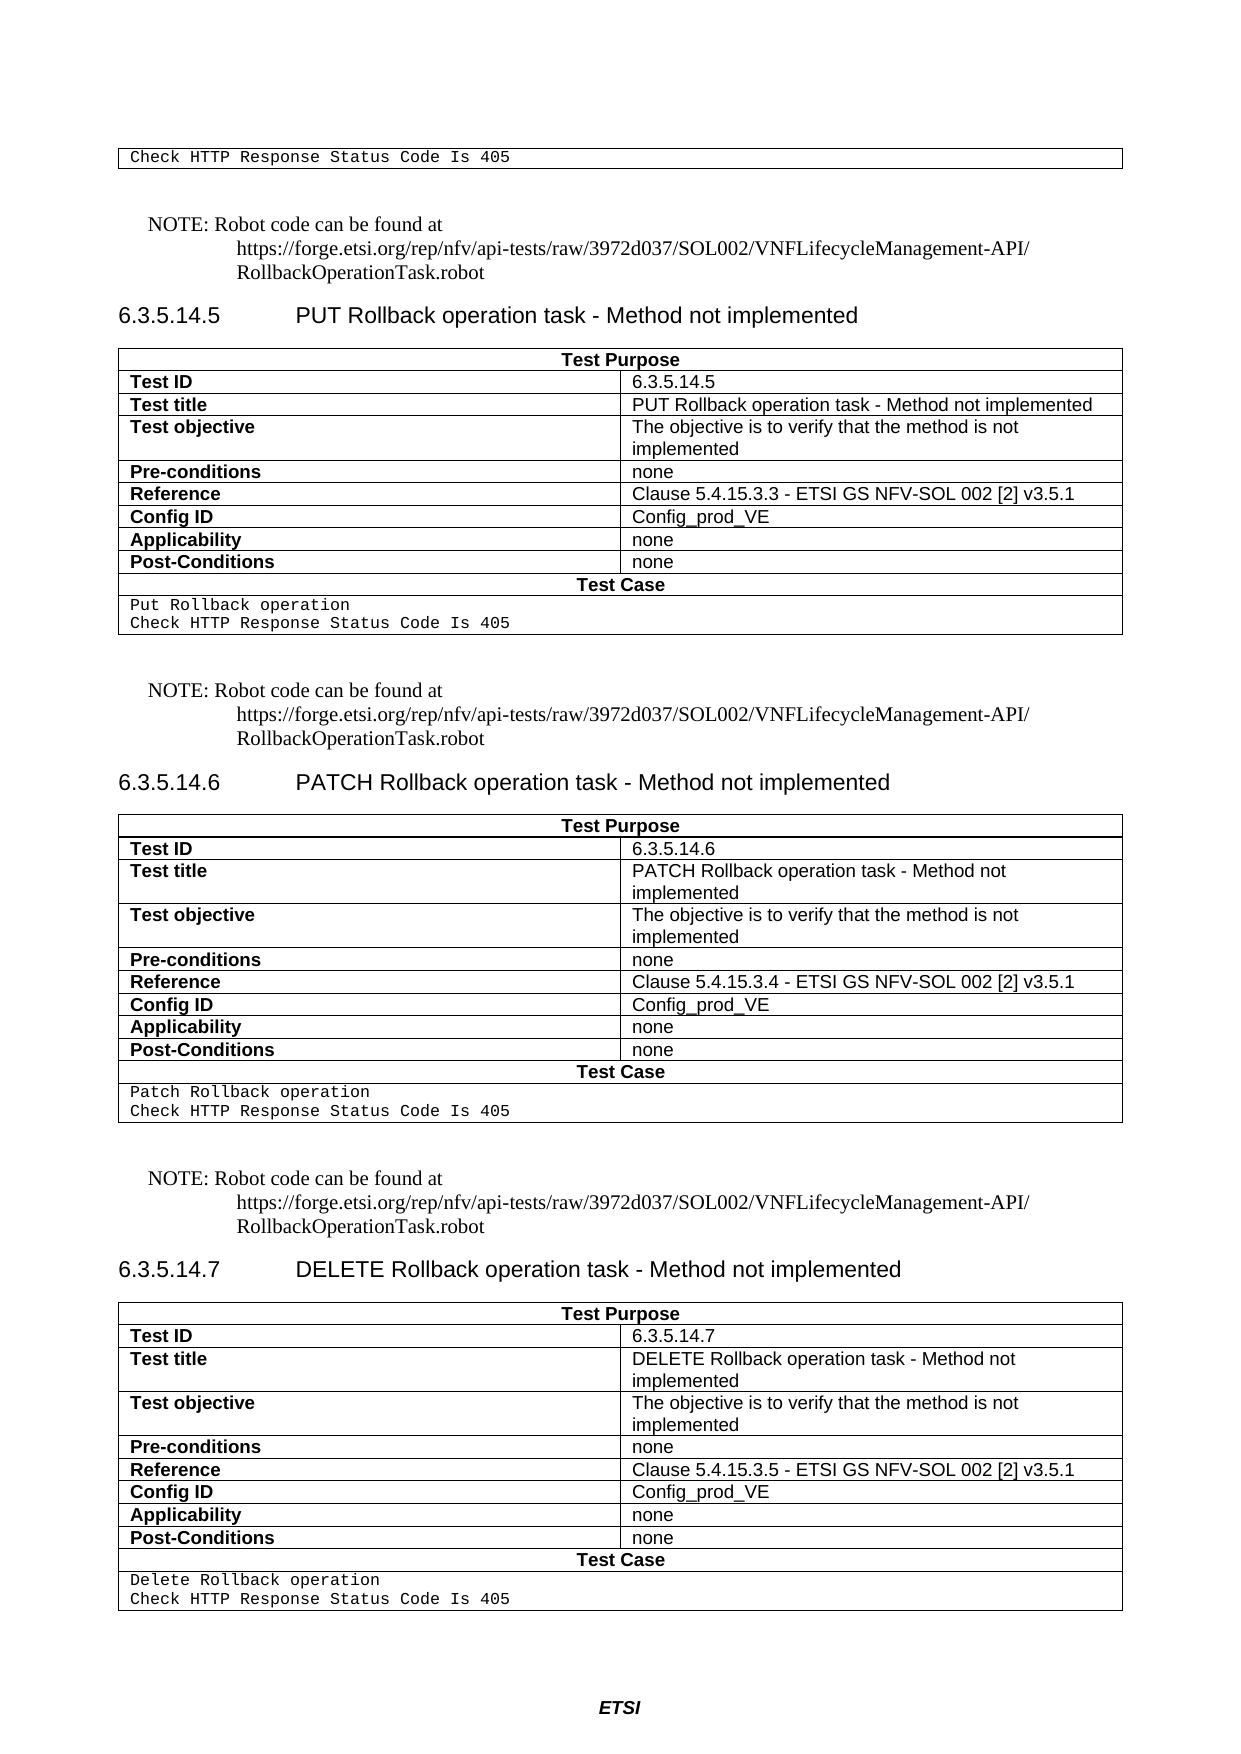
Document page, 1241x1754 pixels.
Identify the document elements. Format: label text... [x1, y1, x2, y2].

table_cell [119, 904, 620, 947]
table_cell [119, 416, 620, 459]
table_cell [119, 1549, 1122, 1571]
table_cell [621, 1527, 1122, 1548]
subtitle 6.3.5.14.7 DELETE Rollback operation task - Method not implemented [118, 1256, 1122, 1283]
text NOTE: Robot code can be found at https://forge.etsi.org/rep/nfv/api-tests/raw/3972d037/SOL002/VNFLifecycleManagement-API/RollbackOperationTask.robot [148, 678, 1122, 750]
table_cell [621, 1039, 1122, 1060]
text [148, 211, 1122, 284]
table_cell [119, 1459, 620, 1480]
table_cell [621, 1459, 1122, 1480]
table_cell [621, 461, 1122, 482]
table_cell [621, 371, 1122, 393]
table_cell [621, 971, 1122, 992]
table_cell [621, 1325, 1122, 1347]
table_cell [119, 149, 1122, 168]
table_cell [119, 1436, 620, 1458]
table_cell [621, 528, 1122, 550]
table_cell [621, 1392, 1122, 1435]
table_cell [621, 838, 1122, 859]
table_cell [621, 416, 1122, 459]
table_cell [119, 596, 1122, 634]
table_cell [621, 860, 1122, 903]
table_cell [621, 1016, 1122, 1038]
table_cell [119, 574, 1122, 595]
subtitle 6.3.5.14.6 PATCH Rollback operation task - Method not implemented [118, 769, 1122, 795]
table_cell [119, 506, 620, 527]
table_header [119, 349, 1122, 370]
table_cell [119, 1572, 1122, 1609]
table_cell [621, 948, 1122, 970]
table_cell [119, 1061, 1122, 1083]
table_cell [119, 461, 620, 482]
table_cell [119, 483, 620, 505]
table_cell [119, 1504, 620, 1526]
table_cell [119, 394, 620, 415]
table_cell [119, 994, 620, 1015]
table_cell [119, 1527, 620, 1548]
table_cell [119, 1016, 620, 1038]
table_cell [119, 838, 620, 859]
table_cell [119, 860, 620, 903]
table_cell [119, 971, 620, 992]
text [148, 1166, 1122, 1238]
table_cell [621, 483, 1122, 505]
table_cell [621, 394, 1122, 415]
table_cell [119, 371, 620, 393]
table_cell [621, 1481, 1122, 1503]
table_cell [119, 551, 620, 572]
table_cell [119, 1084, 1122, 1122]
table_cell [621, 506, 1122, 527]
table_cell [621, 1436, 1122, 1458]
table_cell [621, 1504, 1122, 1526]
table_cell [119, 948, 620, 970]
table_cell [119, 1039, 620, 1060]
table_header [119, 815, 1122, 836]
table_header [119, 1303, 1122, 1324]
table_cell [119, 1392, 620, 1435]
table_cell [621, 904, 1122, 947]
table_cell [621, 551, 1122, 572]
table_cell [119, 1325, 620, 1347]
subtitle 6.3.5.14.5 PUT Rollback operation task - Method not implemented [118, 302, 1122, 329]
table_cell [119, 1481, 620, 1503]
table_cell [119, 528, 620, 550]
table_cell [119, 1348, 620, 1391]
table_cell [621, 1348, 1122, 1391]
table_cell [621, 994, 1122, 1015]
